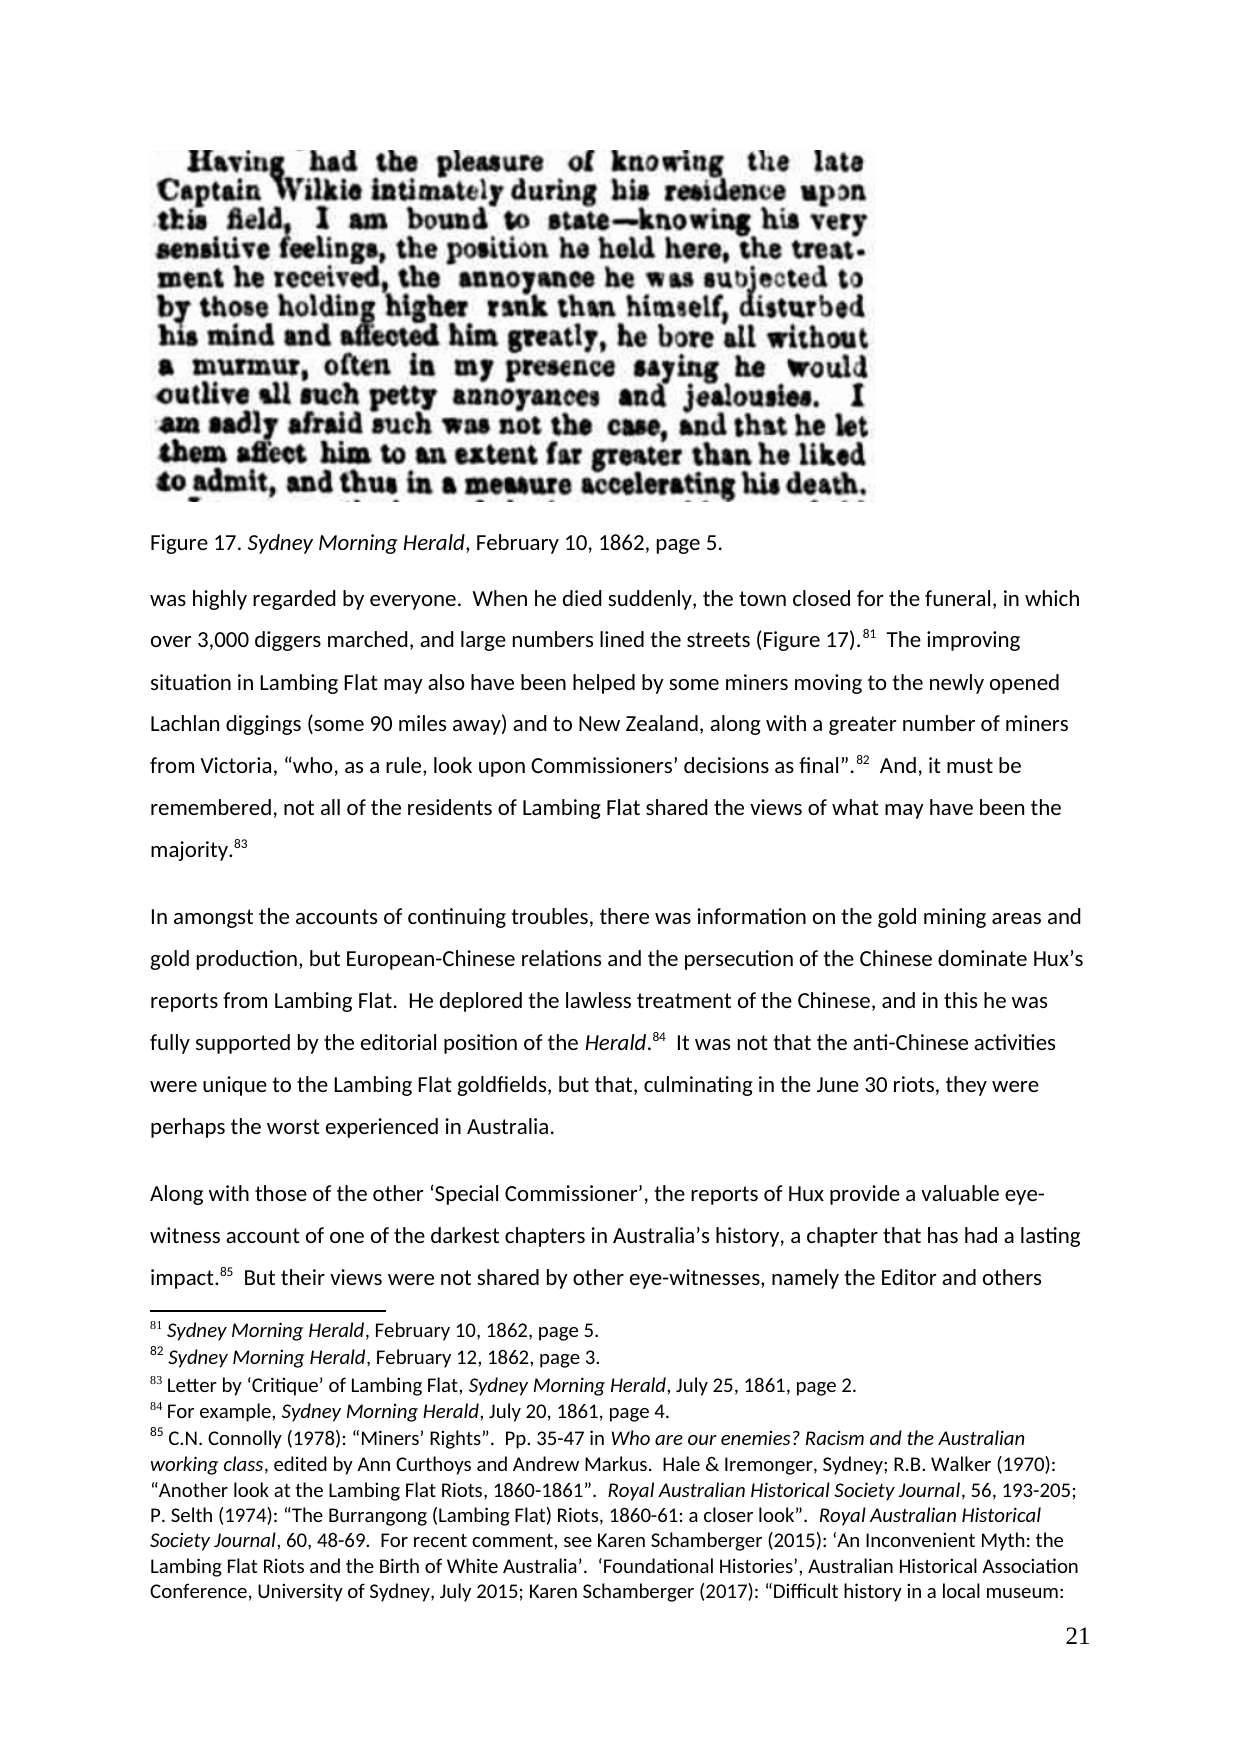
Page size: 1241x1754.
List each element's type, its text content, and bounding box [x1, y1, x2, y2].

text In amongst the accounts of continuing troubles, there was information on the gold mining areas and gold production, but European-Chinese relations and the persecution of the Chinese dominate Hux’s reports from Lambing Flat. He deplored the lawless treatment of the Chinese, and in this he was fully supported by the editorial position of the Herald. It was not that the anti-Chinese activities were unique to the Lambing Flat goldfields, but that, culminating in the June 30 riots, they were perhaps the worst experienced in Australia. [150, 902, 1087, 1140]
picture [150, 150, 876, 502]
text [150, 1179, 1087, 1291]
text Figure 17. Sydney Morning Herald, February 10, 1862, page 5. [150, 528, 1087, 556]
text was highly regarded by everyone. When he died suddenly, the town closed for the funeral, in which over 3,000 diggers marched, and large numbers lined the streets (Figure 17). The improving situation in Lambing Flat may also have been helped by some miners moving to the newly opened Lachlan diggings (some 90 miles away) and to New Zealand, along with a greater number of miners from Victoria, “who, as a rule, look upon Commissioners’ decisions as final”. And, it must be remembered, not all of the residents of Lambing Flat shared the views of what may have been the majority. [150, 584, 1087, 863]
